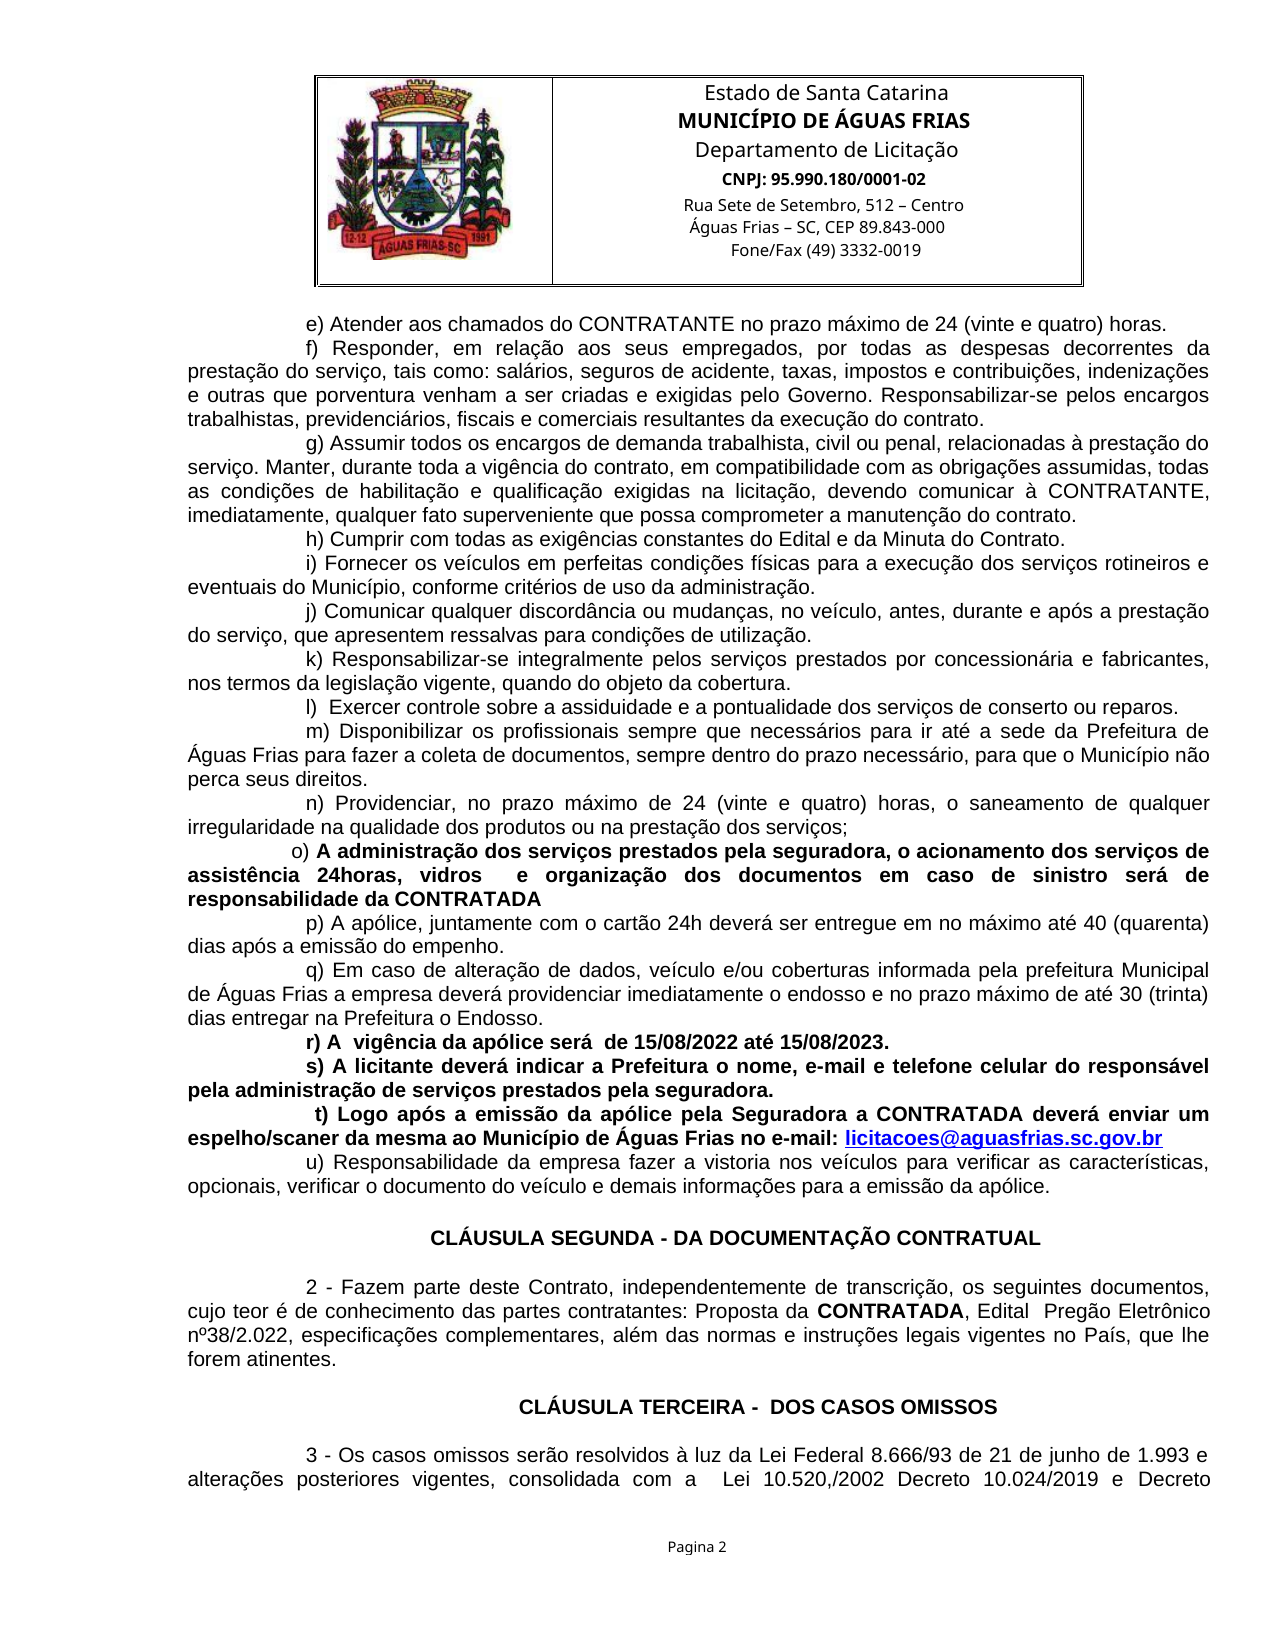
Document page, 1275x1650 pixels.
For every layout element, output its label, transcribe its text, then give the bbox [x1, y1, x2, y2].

text p) A apólice, juntamente com o cartão 24h deverá ser entregue em no máximo até 40 (quarenta) dias após a emissão do empenho. [187, 910, 1211, 958]
text u) Responsabilidade da empresa fazer a vistoria nos veículos para verificar as características, opcionais, verificar o documento do veículo e demais informações para a emissão da apólice. [187, 1150, 1211, 1198]
text f) Responder, em relação aos seus empregados, por todas as despesas decorrentes da prestação do serviço, tais como: salários, seguros de acidente, taxas, impostos e contribuições, indenizações e outras que porventura venham a ser criadas e exigidas pelo Governo. Responsabilizar-se pelos encargos trabalhistas, previdenciários, fiscais e comerciais resultantes da execução do contrato. [187, 335, 1211, 431]
text r) A vigência da apólice será de 15/08/2022 até 15/08/2023. [187, 1030, 1211, 1054]
text i) Fornecer os veículos em perfeitas condições físicas para a execução dos serviços rotineiros e eventuais do Município, conforme critérios de uso da administração. [187, 551, 1211, 599]
text j) Comunicar qualquer discordância ou mudanças, no veículo, antes, durante e após a prestação do serviço, que apresentem ressalvas para condições de utilização. [187, 599, 1211, 647]
text o) A administração dos serviços prestados pela seguradora, o acionamento dos serviços de assistência 24horas, vidros e organização dos documentos em caso de sinistro será de responsabilidade da CONTRATADA [187, 838, 1211, 910]
text n) Providenciar, no prazo máximo de 24 (vinte e quatro) horas, o saneamento de qualquer irregularidade na qualidade dos produtos ou na prestação dos serviços; [187, 791, 1211, 838]
text q) Em caso de alteração de dados, veículo e/ou coberturas informada pela prefeitura Municipal de Águas Frias a empresa deverá providenciar imediatamente o endosso e no prazo máximo de até 30 (trinta) dias entregar na Prefeitura o Endosso. [187, 958, 1211, 1030]
text s) A licitante deverá indicar a Prefeitura o nome, e-mail e telefone celular do responsável pela administração de serviços prestados pela seguradora. [187, 1054, 1211, 1102]
text m) Disponibilizar os profissionais sempre que necessários para ir até a sede da Prefeitura de Águas Frias para fazer a coleta de documentos, sempre dentro do prazo necessário, para que o Município não perca seus direitos. [187, 719, 1211, 791]
text e) Atender aos chamados do CONTRATANTE no prazo máximo de 24 (vinte e quatro) horas. [187, 311, 1211, 335]
text g) Assumir todos os encargos de demanda trabalhista, civil ou penal, relacionadas à prestação do serviço. Manter, durante toda a vigência do contrato, em compatibilidade com as obrigações assumidas, todas as condições de habilitação e qualificação exigidas na licitação, devendo comunicar à CONTRATANTE, imediatamente, qualquer fato superveniente que possa comprometer a manutenção do contrato. [187, 431, 1211, 527]
text h) Cumprir com todas as exigências constantes do Edital e da Minuta do Contrato. [187, 527, 1211, 551]
text l) Exercer controle sobre a assiduidade e a pontualidade dos serviços de conserto ou reparos. [187, 695, 1211, 719]
text 2 - Fazem parte deste Contrato, independentemente de transcrição, os seguintes documentos, cujo teor é de conhecimento das partes contratantes: Proposta da CONTRATADA, Edital Pregão Eletrônico nº38/2.022, especificações complementares, além das normas e instruções legais vigentes no País, que lhe forem atinentes. [187, 1275, 1211, 1371]
picture [327, 78, 514, 260]
text k) Responsabilizar-se integralmente pelos serviços prestados por concessionária e fabricantes, nos termos da legislação vigente, quando do objeto da cobertura. [187, 647, 1211, 695]
text CLÁUSULA TERCEIRA - DOS CASOS OMISSOS [187, 1395, 1211, 1419]
text t) Logo após a emissão da apólice pela Seguradora a CONTRATADA deverá enviar um espelho/scaner da mesma ao Município de Águas Frias no e-mail: licitacoes@aguasfrias.sc.gov.br [187, 1102, 1211, 1150]
text CLÁUSULA SEGUNDA - DA DOCUMENTAÇÃO CONTRATUAL [206, 1222, 1265, 1251]
